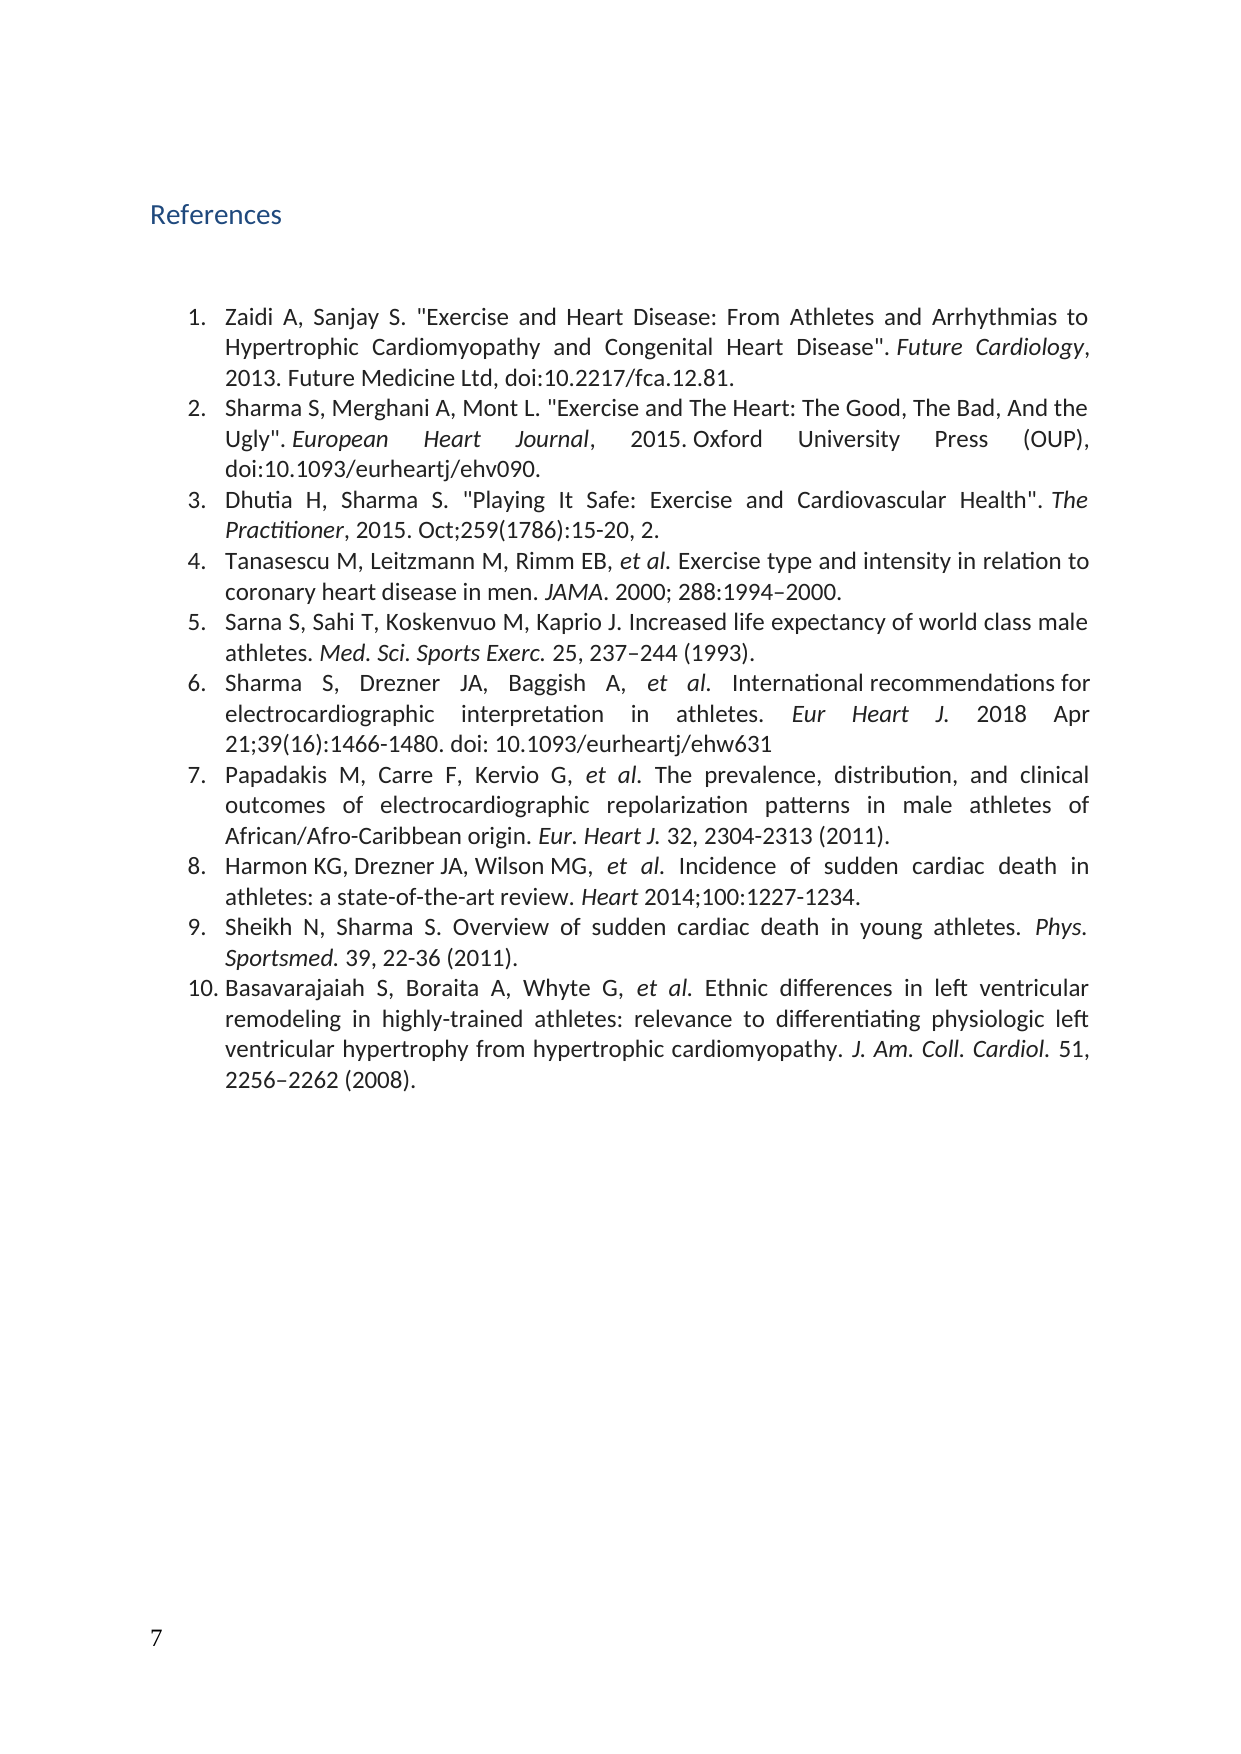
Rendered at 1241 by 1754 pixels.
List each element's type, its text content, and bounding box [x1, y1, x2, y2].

list Sharma S, Merghani A, Mont L. "Exercise and The Heart: The Good, The Bad, And the Ugly". European Heart Journal, 2015. Oxford University Press (OUP), doi:10.1093/eurheartj/ehv090. [187, 392, 1090, 484]
list Basavarajaiah S, Boraita A, Whyte G, et al. Ethnic differences in left ventricular remodeling in highly-trained athletes: relevance to differentiating physiologic left ventricular hypertrophy from hypertrophic cardiomyopathy. J. Am. Coll. Cardiol. 51, 2256–2262 (2008). [187, 972, 1090, 1094]
list Zaidi A, Sanjay S. "Exercise and Heart Disease: From Athletes and Arrhythmias to Hypertrophic Cardiomyopathy and Congenital Heart Disease". Future Cardiology, 2013. Future Medicine Ltd, doi:10.2217/fca.12.81. [187, 301, 1090, 392]
text References [150, 196, 1090, 231]
list Sharma S, Drezner JA, Baggish A, et al. International recommendations for electrocardiographic interpretation in athletes. Eur Heart J. 2018 Apr 21;39(16):1466-1480. doi: 10.1093/eurheartj/ehw631 [187, 667, 1090, 759]
list Sarna S, Sahi T, Koskenvuo M, Kaprio J. Increased life expectancy of world class male athletes. Med. Sci. Sports Exerc. 25, 237–244 (1993). [187, 606, 1090, 667]
list Harmon KG, Drezner JA, Wilson MG, et al. Incidence of sudden cardiac death in athletes: a state-of-the-art review. Heart 2014;100:1227-1234. [187, 850, 1090, 911]
list Sheikh N, Sharma S. Overview of sudden cardiac death in young athletes. Phys. Sportsmed. 39, 22-36 (2011). [187, 911, 1090, 972]
list Papadakis M, Carre F, Kervio G, et al. The prevalence, distribution, and clinical outcomes of electrocardiographic repolarization patterns in male athletes of African/Afro-Caribbean origin. Eur. Heart J. 32, 2304-2313 (2011). [187, 759, 1090, 850]
list Tanasescu M, Leitzmann M, Rimm EB, et al. Exercise type and intensity in relation to coronary heart disease in men. JAMA. 2000; 288:1994–2000. [187, 545, 1090, 606]
list Dhutia H, Sharma S. "Playing It Safe: Exercise and Cardiovascular Health". The Practitioner, 2015. Oct;259(1786):15-20, 2. [187, 484, 1090, 545]
